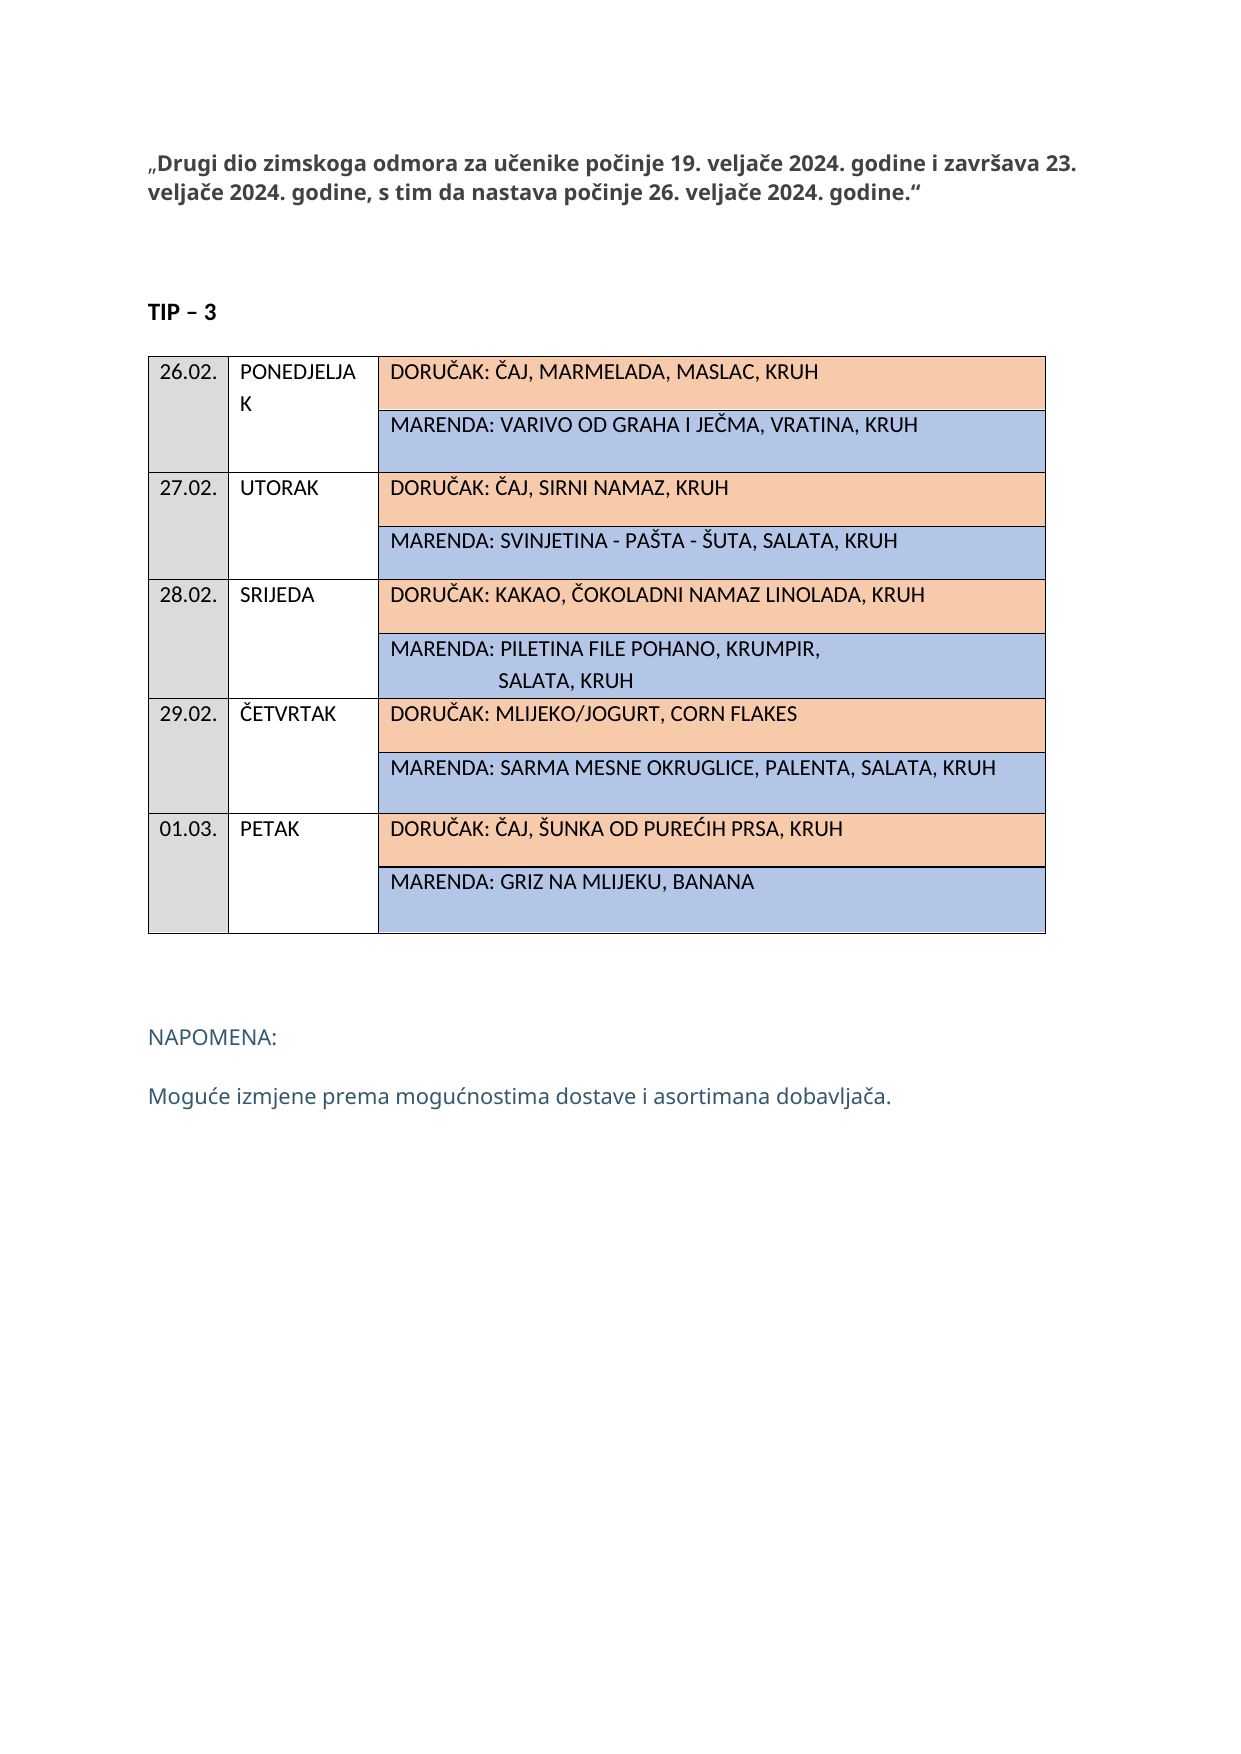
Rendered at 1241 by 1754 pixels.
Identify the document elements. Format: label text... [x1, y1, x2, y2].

table_cell MARENDA: VARIVO OD GRAHA I JEČMA, VRATINA, KRUH [379, 411, 1045, 472]
table_header 26.02. [149, 357, 228, 472]
text NAPOMENA: [148, 1022, 1093, 1052]
table_cell MARENDA: PILETINA FILE POHANO, KRUMPIR, SALATA, KRUH [379, 634, 1045, 698]
table_cell SRIJEDA [229, 580, 378, 698]
table_cell 01.03. [149, 814, 228, 932]
table_cell 28.02. [149, 580, 228, 698]
table_cell PETAK [229, 814, 378, 932]
table_cell MARENDA: SARMA MESNE OKRUGLICE, PALENTA, SALATA, KRUH [379, 753, 1045, 813]
table_cell DORUČAK: ČAJ, SIRNI NAMAZ, KRUH [379, 473, 1045, 526]
table_cell DORUČAK: ČAJ, ŠUNKA OD PUREĆIH PRSA, KRUH [379, 814, 1045, 866]
table_cell MARENDA: SVINJETINA - PAŠTA - ŠUTA, SALATA, KRUH [379, 527, 1045, 579]
table_header DORUČAK: ČAJ, MARMELADA, MASLAC, KRUH [379, 357, 1045, 409]
table_cell DORUČAK: MLIJEKO/JOGURT, CORN FLAKES [379, 699, 1045, 752]
text Moguće izmjene prema mogućnostima dostave i asortimana dobavljača. [148, 1081, 1093, 1111]
table_cell 27.02. [149, 473, 228, 579]
text „Drugi dio zimskoga odmora za učenike počinje 19. veljače 2024. godine i završava 23. veljače 2024. godine, s tim da nastava počinje 26. veljače 2024. godine.“ [148, 148, 1093, 207]
table_cell ČETVRTAK [229, 699, 378, 813]
table_cell MARENDA: GRIZ NA MLIJEKU, BANANA [379, 868, 1045, 932]
table_cell DORUČAK: KAKAO, ČOKOLADNI NAMAZ LINOLADA, KRUH [379, 580, 1045, 633]
table_cell UTORAK [229, 473, 378, 579]
text TIP – 3 [148, 296, 1093, 327]
table_header PONEDJELJAK [229, 357, 378, 472]
table_cell 29.02. [149, 699, 228, 813]
